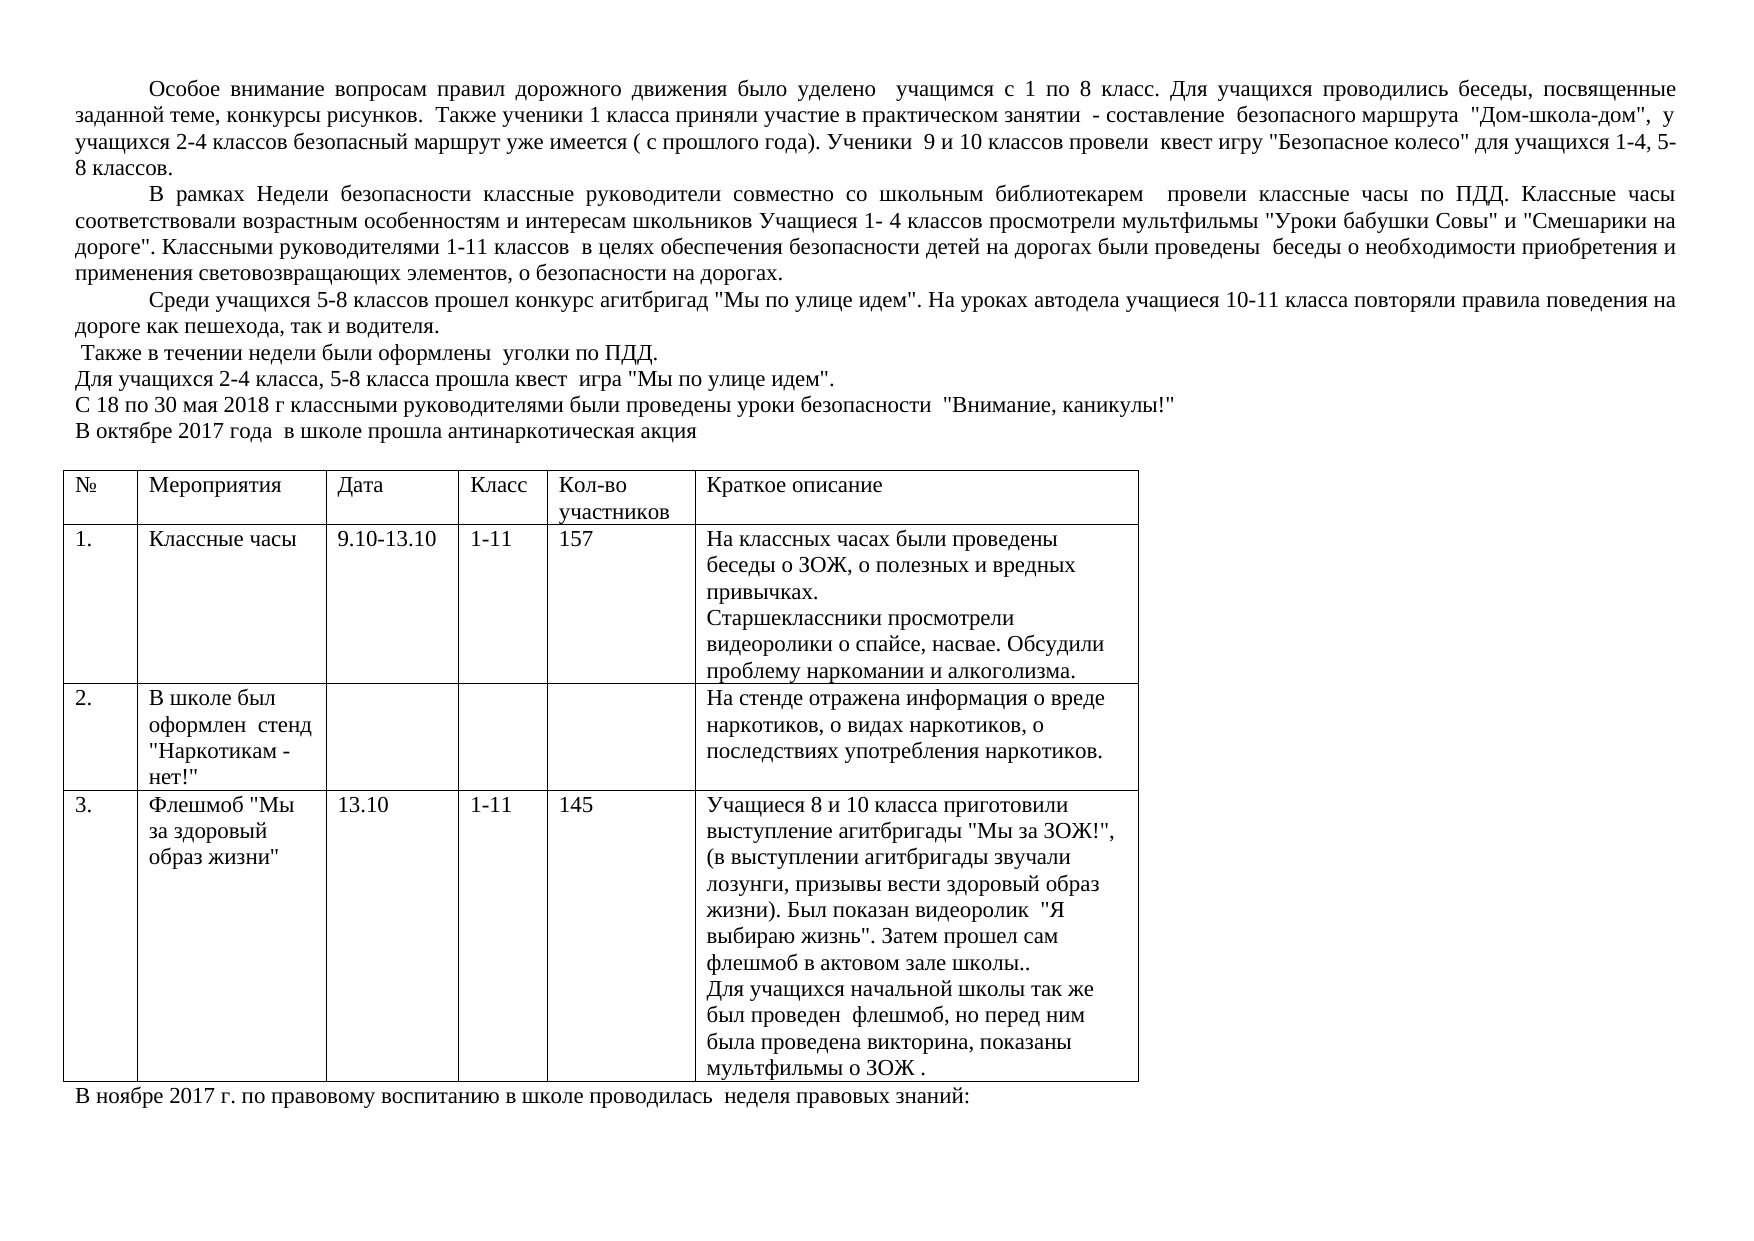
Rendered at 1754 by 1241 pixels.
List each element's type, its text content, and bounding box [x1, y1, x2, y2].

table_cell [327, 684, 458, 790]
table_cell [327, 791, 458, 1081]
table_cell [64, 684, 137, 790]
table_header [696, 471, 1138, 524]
text С 18 по 30 мая 2018 г классными руководителями были проведены уроки безопасности "Внимание, каникулы!" [75, 391, 1679, 418]
text В октябре 2017 года в школе прошла антинаркотическая акция [75, 418, 1679, 444]
text Особое внимание вопросам правил дорожного движения было уделено учащимся с 1 по 8 класс. Для учащихся проводились беседы, посвященные заданной теме, конкурсы рисунков. Также ученики 1 класса приняли участие в практическом занятии - составление безопасного маршрута "Дом-школа-дом", у учащихся 2-4 классов безопасный маршрут уже имеется ( с прошлого года). Ученики 9 и 10 классов провели квест игру "Безопасное колесо" для учащихся 1-4, 5-8 классов. [75, 75, 1679, 180]
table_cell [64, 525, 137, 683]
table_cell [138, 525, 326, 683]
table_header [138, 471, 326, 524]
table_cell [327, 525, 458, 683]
text В рамках Недели безопасности классные руководители совместно со школьным библиотекарем провели классные часы по ПДД. Классные часы соответствовали возрастным особенностям и интересам школьников Учащиеся 1- 4 классов просмотрели мультфильмы "Уроки бабушки Совы" и "Смешарики на дороге". Классными руководителями 1-11 классов в целях обеспечения безопасности детей на дорогах были проведены беседы о необходимости приобретения и применения световозвращающих элементов, о безопасности на дорогах. [75, 180, 1679, 286]
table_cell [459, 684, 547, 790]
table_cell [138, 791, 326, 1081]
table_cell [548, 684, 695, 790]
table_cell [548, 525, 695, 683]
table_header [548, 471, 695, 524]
text В ноябре 2017 г. по правовому воспитанию в школе проводилась неделя правовых знаний: [75, 1082, 1679, 1108]
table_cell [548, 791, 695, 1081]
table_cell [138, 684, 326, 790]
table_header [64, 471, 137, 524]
text Для учащихся 2-4 класса, 5-8 класса прошла квест игра "Мы по улице идем". [75, 365, 1679, 391]
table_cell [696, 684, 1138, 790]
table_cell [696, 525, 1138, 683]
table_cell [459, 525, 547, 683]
text Среди учащихся 5-8 классов прошел конкурс агитбригад "Мы по улице идем". На уроках автодела учащиеся 10-11 класса повторяли правила поведения на дороге как пешехода, так и водителя. [75, 286, 1679, 338]
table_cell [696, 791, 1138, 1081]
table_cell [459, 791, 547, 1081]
text Также в течении недели были оформлены уголки по ПДД. [75, 338, 1679, 365]
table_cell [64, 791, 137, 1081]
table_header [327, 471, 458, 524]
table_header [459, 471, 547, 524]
